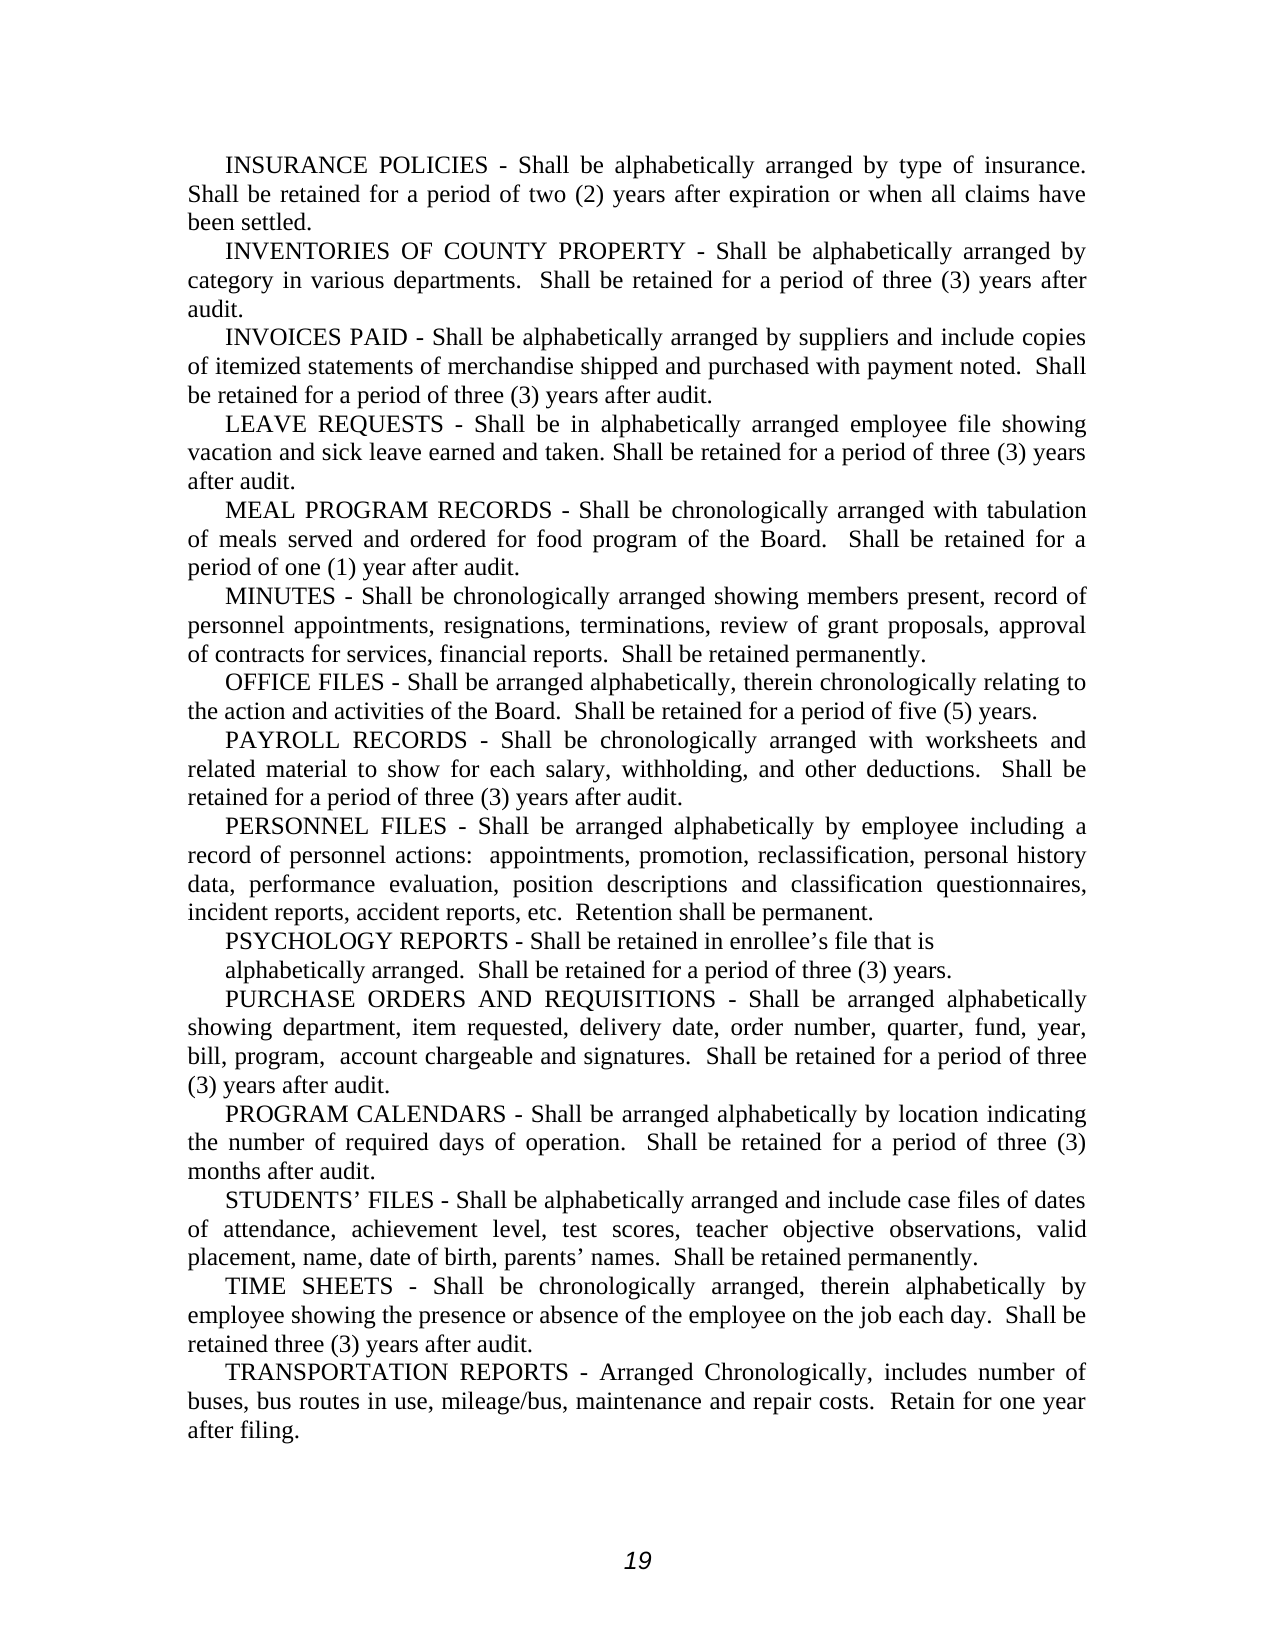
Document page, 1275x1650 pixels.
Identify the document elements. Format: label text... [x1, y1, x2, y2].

text MEAL PROGRAM RECORDS - Shall be chronologically arranged with tabulation of meals served and ordered for food program of the Board. Shall be retained for a period of one (1) year after audit. [187, 495, 1087, 581]
text PROGRAM CALENDARS - Shall be arranged alphabetically by location indicating the number of required days of operation. Shall be retained for a period of three (3) months after audit. [187, 1099, 1087, 1185]
text PERSONNEL FILES - Shall be arranged alphabetically by employee including a record of personnel actions: appointments, promotion, reclassification, personal history data, performance evaluation, position descriptions and classification questionnaires, incident reports, accident reports, etc. Retention shall be permanent. [187, 811, 1087, 926]
text INVENTORIES OF COUNTY PROPERTY - Shall be alphabetically arranged by category in various departments. Shall be retained for a period of three (3) years after audit. [187, 236, 1087, 322]
text INVOICES PAID - Shall be alphabetically arranged by suppliers and include copies of itemized statements of merchandise shipped and purchased with payment noted. Shall be retained for a period of three (3) years after audit. [187, 322, 1087, 409]
text LEAVE REQUESTS - Shall be in alphabetically arranged employee file showing vacation and sick leave earned and taken. Shall be retained for a period of three (3) years after audit. [187, 409, 1087, 495]
text PSYCHOLOGY REPORTS - Shall be retained in enrollee’s file that is [187, 926, 1087, 955]
text PAYROLL RECORDS - Shall be chronologically arranged with worksheets and related material to show for each salary, withholding, and other deductions. Shall be retained for a period of three (3) years after audit. [187, 725, 1087, 811]
text STUDENTS’ FILES - Shall be alphabetically arranged and include case files of dates of attendance, achievement level, test scores, teacher objective observations, valid placement, name, date of birth, parents’ names. Shall be retained permanently. [187, 1185, 1087, 1271]
text alphabetically arranged. Shall be retained for a period of three (3) years. [187, 955, 1087, 984]
text TIME SHEETS - Shall be chronologically arranged, therein alphabetically by employee showing the presence or absence of the employee on the job each day. Shall be retained three (3) years after audit. [187, 1271, 1087, 1357]
text PURCHASE ORDERS AND REQUISITIONS - Shall be arranged alphabetically showing department, item requested, delivery date, order number, quarter, fund, year, bill, program, account chargeable and signatures. Shall be retained for a period of three (3) years after audit. [187, 984, 1087, 1099]
text INSURANCE POLICIES - Shall be alphabetically arranged by type of insurance. Shall be retained for a period of two (2) years after expiration or when all claims have been settled. [187, 150, 1087, 236]
text TRANSPORTATION REPORTS - Arranged Chronologically, includes number of buses, bus routes in use, mileage/bus, maintenance and repair costs. Retain for one year after filing. [187, 1357, 1087, 1444]
text OFFICE FILES - Shall be arranged alphabetically, therein chronologically relating to the action and activities of the Board. Shall be retained for a period of five (5) years. [187, 667, 1087, 725]
text MINUTES - Shall be chronologically arranged showing members present, record of personnel appointments, resignations, terminations, review of grant proposals, approval of contracts for services, financial reports. Shall be retained permanently. [187, 581, 1087, 667]
